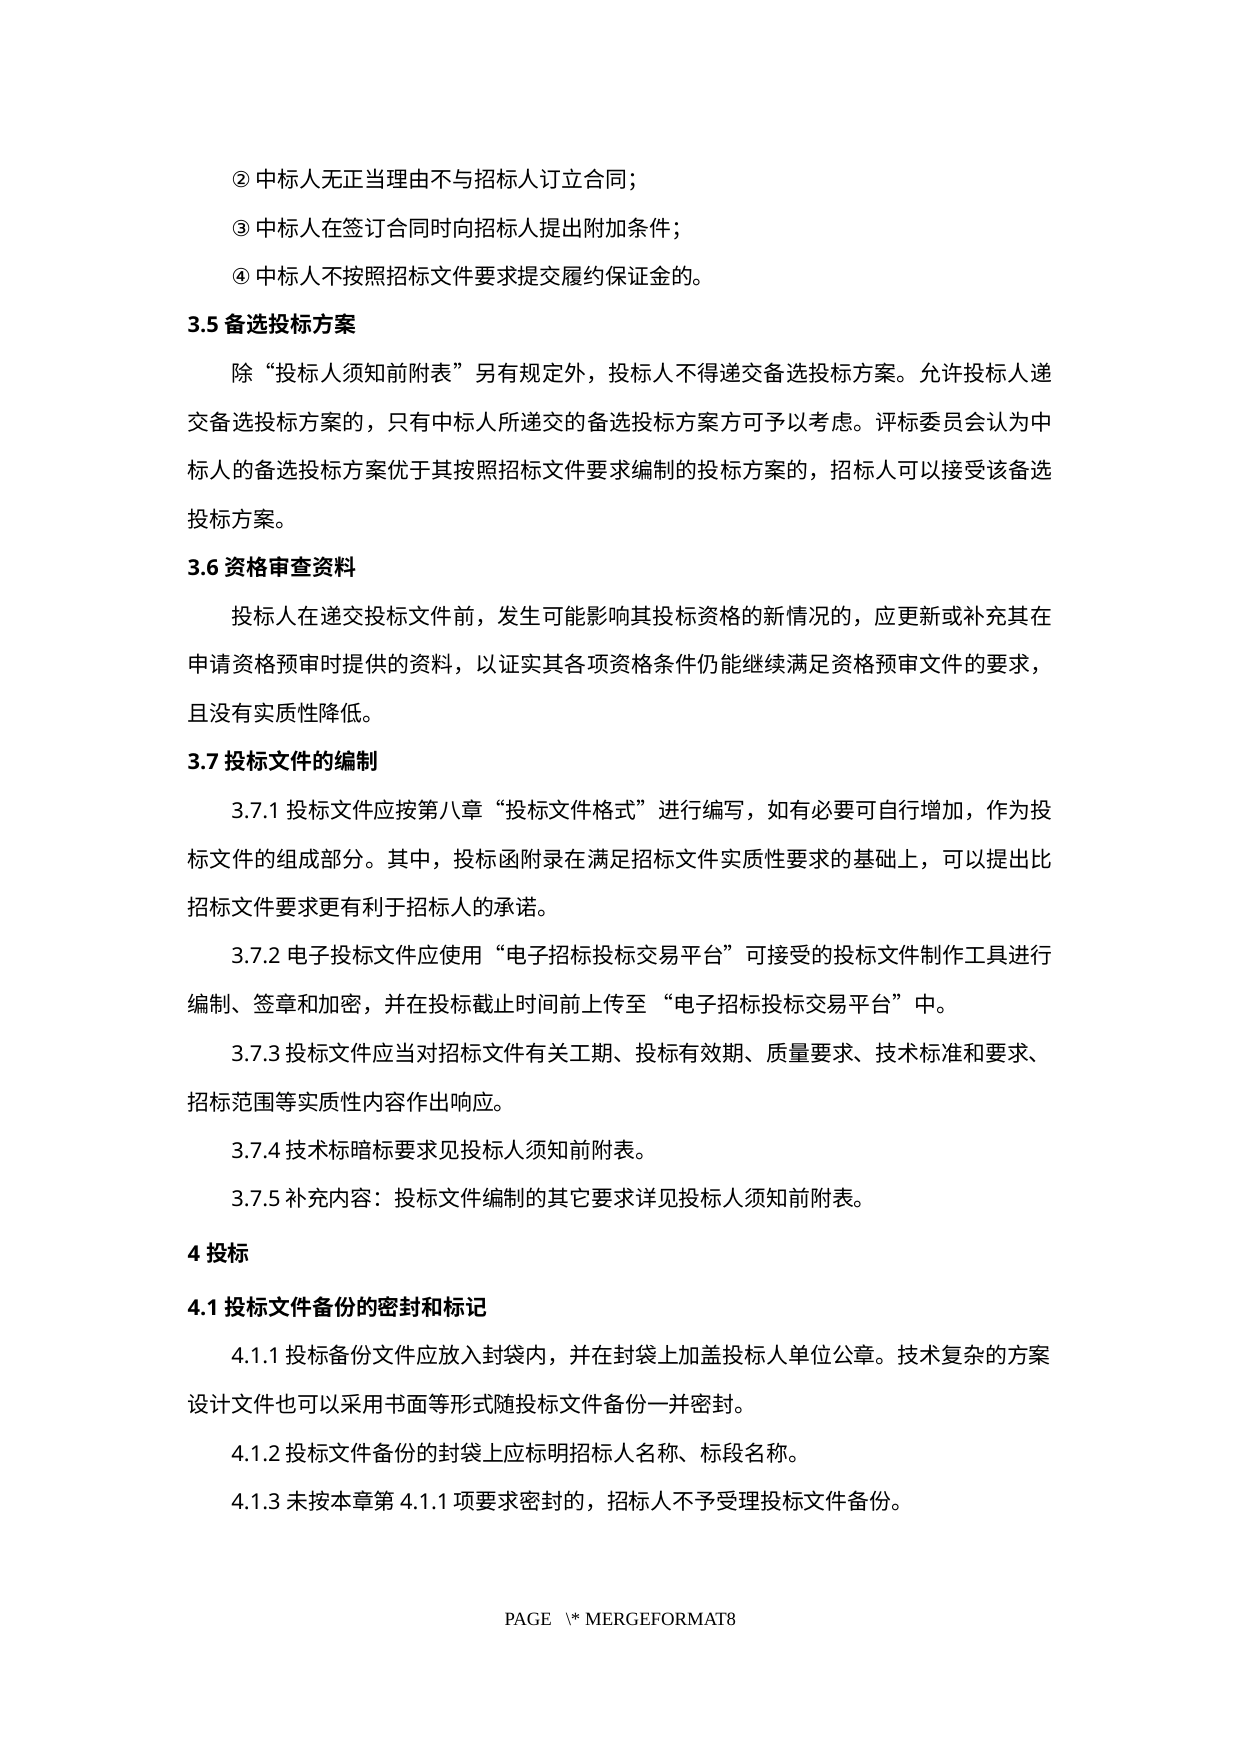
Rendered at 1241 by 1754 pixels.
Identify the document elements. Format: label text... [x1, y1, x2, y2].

subtitle 4.1 投标文件备份的密封和标记 [187, 1290, 1053, 1322]
text 投标人在递交投标文件前，发生可能影响其投标资格的新情况的，应更新或补充其在申请资格预审时提供的资料，以证实其各项资格条件仍能继续满足资格预审文件的要求，且没有实质性降低。 [187, 598, 1053, 728]
subtitle 3.7 投标文件的编制 [187, 744, 1053, 777]
text 3.7.4技术标暗标要求见投标人须知前附表。 [187, 1132, 1053, 1165]
text 除“投标人须知前附表”另有规定外，投标人不得递交备选投标方案。允许投标人递交备选投标方案的，只有中标人所递交的备选投标方案方可予以考虑。评标委员会认为中标人的备选投标方案优于其按照招标文件要求编制的投标方案的，招标人可以接受该备选投标方案。 [187, 355, 1053, 534]
subtitle 3.6 资格审查资料 [187, 550, 1053, 582]
text 4.1.1投标备份文件应放入封袋内，并在封袋上加盖投标人单位公章。技术复杂的方案设计文件也可以采用书面等形式随投标文件备份一并密封。 [187, 1338, 1053, 1419]
text 3.7.2 电子投标文件应使用“电子招标投标交易平台”可接受的投标文件制作工具进行编制、签章和加密，并在投标截止时间前上传至 “电子招标投标交易平台”中。 [187, 938, 1053, 1019]
text 4.1.2投标文件备份的封袋上应标明招标人名称、标段名称。 [187, 1435, 1053, 1468]
text 3.7.1 投标文件应按第八章“投标文件格式”进行编写，如有必要可自行增加，作为投标文件的组成部分。其中，投标函附录在满足招标文件实质性要求的基础上，可以提出比招标文件要求更有利于招标人的承诺。 [187, 792, 1053, 922]
text 3.7.5补充内容：投标文件编制的其它要求详见投标人须知前附表。 [187, 1181, 1053, 1213]
text ②中标人无正当理由不与招标人订立合同； [187, 162, 1053, 194]
subtitle 4 投标 [187, 1235, 1053, 1268]
text ④中标人不按照招标文件要求提交履约保证金的。 [187, 259, 1053, 291]
subtitle 3.5 备选投标方案 [187, 307, 1053, 339]
text ③中标人在签订合同时向招标人提出附加条件； [187, 210, 1053, 243]
text 3.7.3投标文件应当对招标文件有关工期、投标有效期、质量要求、技术标准和要求、招标范围等实质性内容作出响应。 [187, 1035, 1053, 1117]
text 4.1.3 未按本章第4.1.1项要求密封的，招标人不予受理投标文件备份。 [187, 1484, 1053, 1516]
